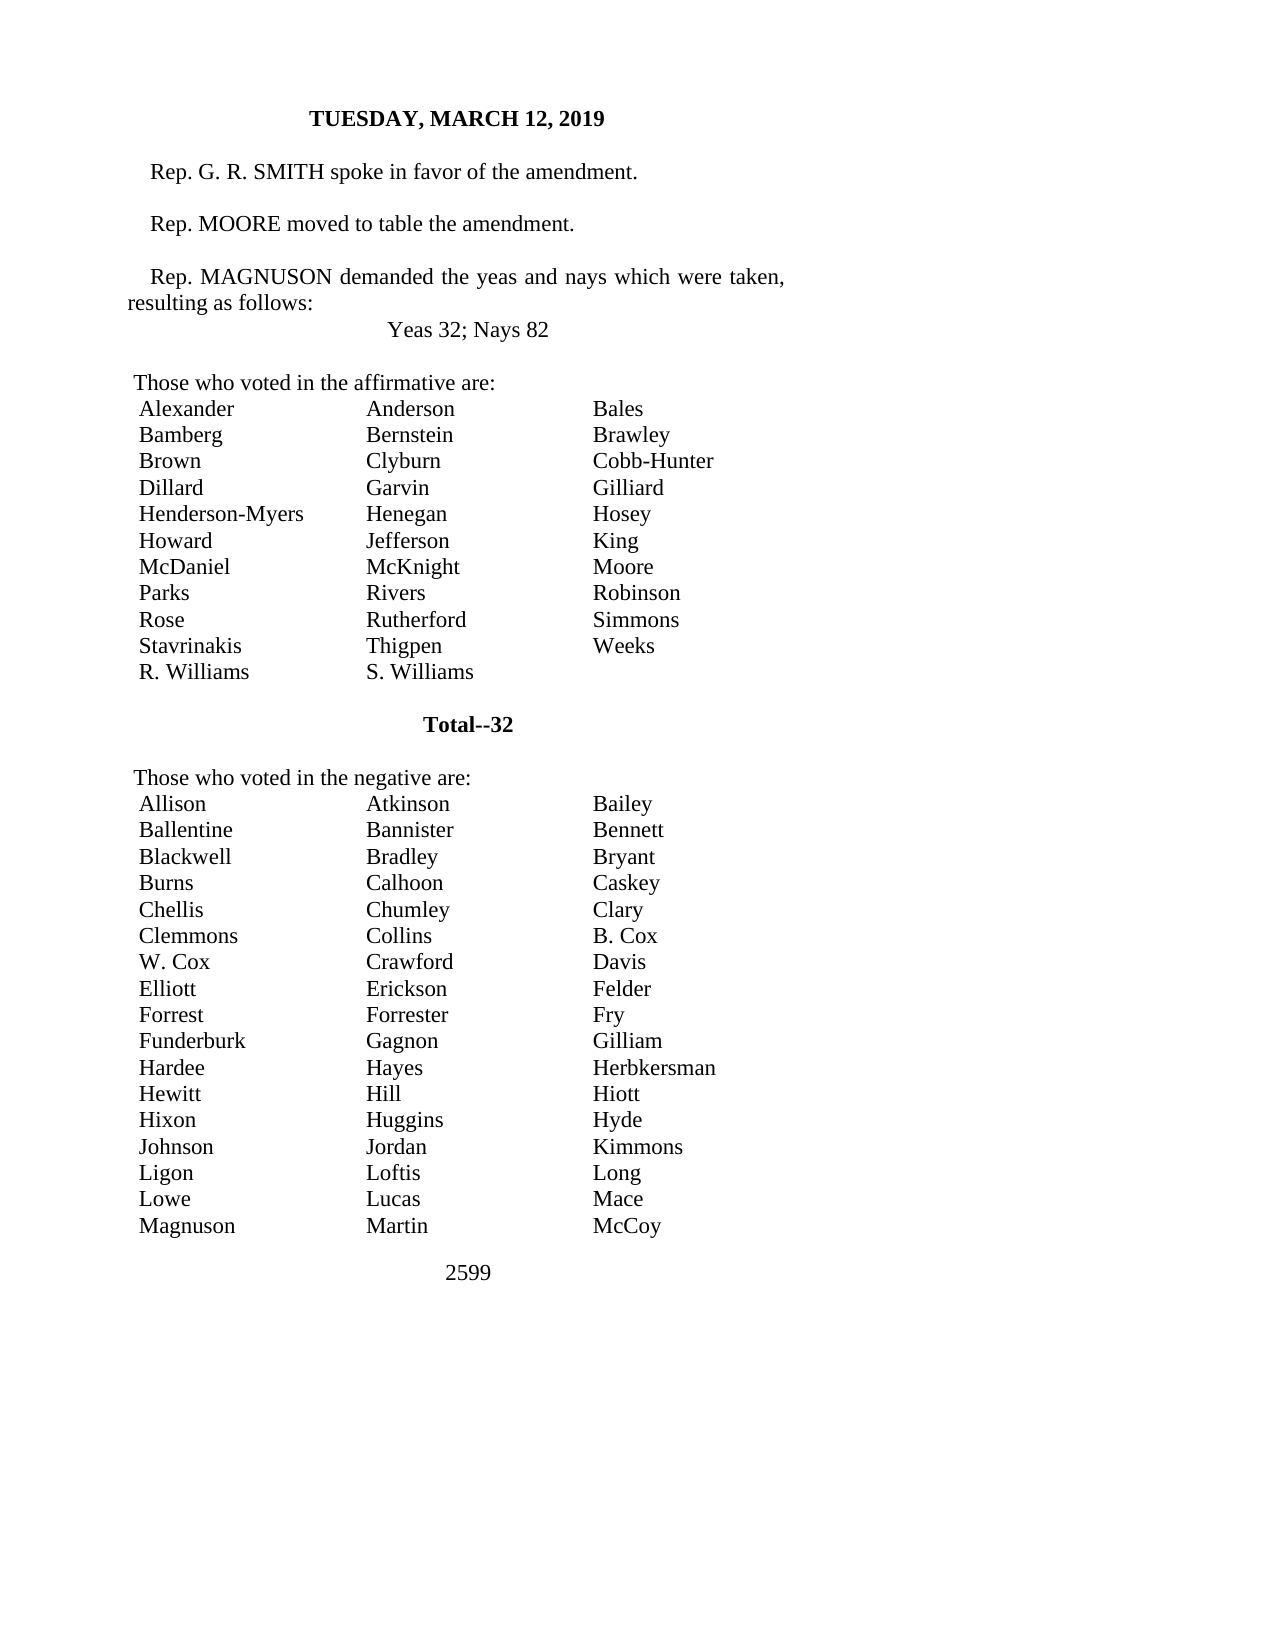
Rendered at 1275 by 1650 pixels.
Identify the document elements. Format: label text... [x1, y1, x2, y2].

text Rep. MOORE moved to table the amendment. [127, 210, 786, 237]
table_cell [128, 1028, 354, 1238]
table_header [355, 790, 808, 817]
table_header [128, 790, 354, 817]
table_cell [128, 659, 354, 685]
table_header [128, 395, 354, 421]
text Yeas 32; Nays 82 [127, 316, 786, 342]
text Rep. MAGNUSON demanded the yeas and nays which were taken, resulting as follows: [127, 263, 786, 316]
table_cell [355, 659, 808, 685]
text Those who voted in the affirmative are: [127, 368, 786, 395]
text Rep. G. R. SMITH spoke in favor of the amendment. [127, 158, 786, 184]
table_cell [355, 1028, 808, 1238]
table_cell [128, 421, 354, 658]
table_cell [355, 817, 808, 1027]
text Total--32 [127, 711, 786, 737]
text Those who voted in the negative are: [127, 764, 786, 790]
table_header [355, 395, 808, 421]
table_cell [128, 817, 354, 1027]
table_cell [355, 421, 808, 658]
